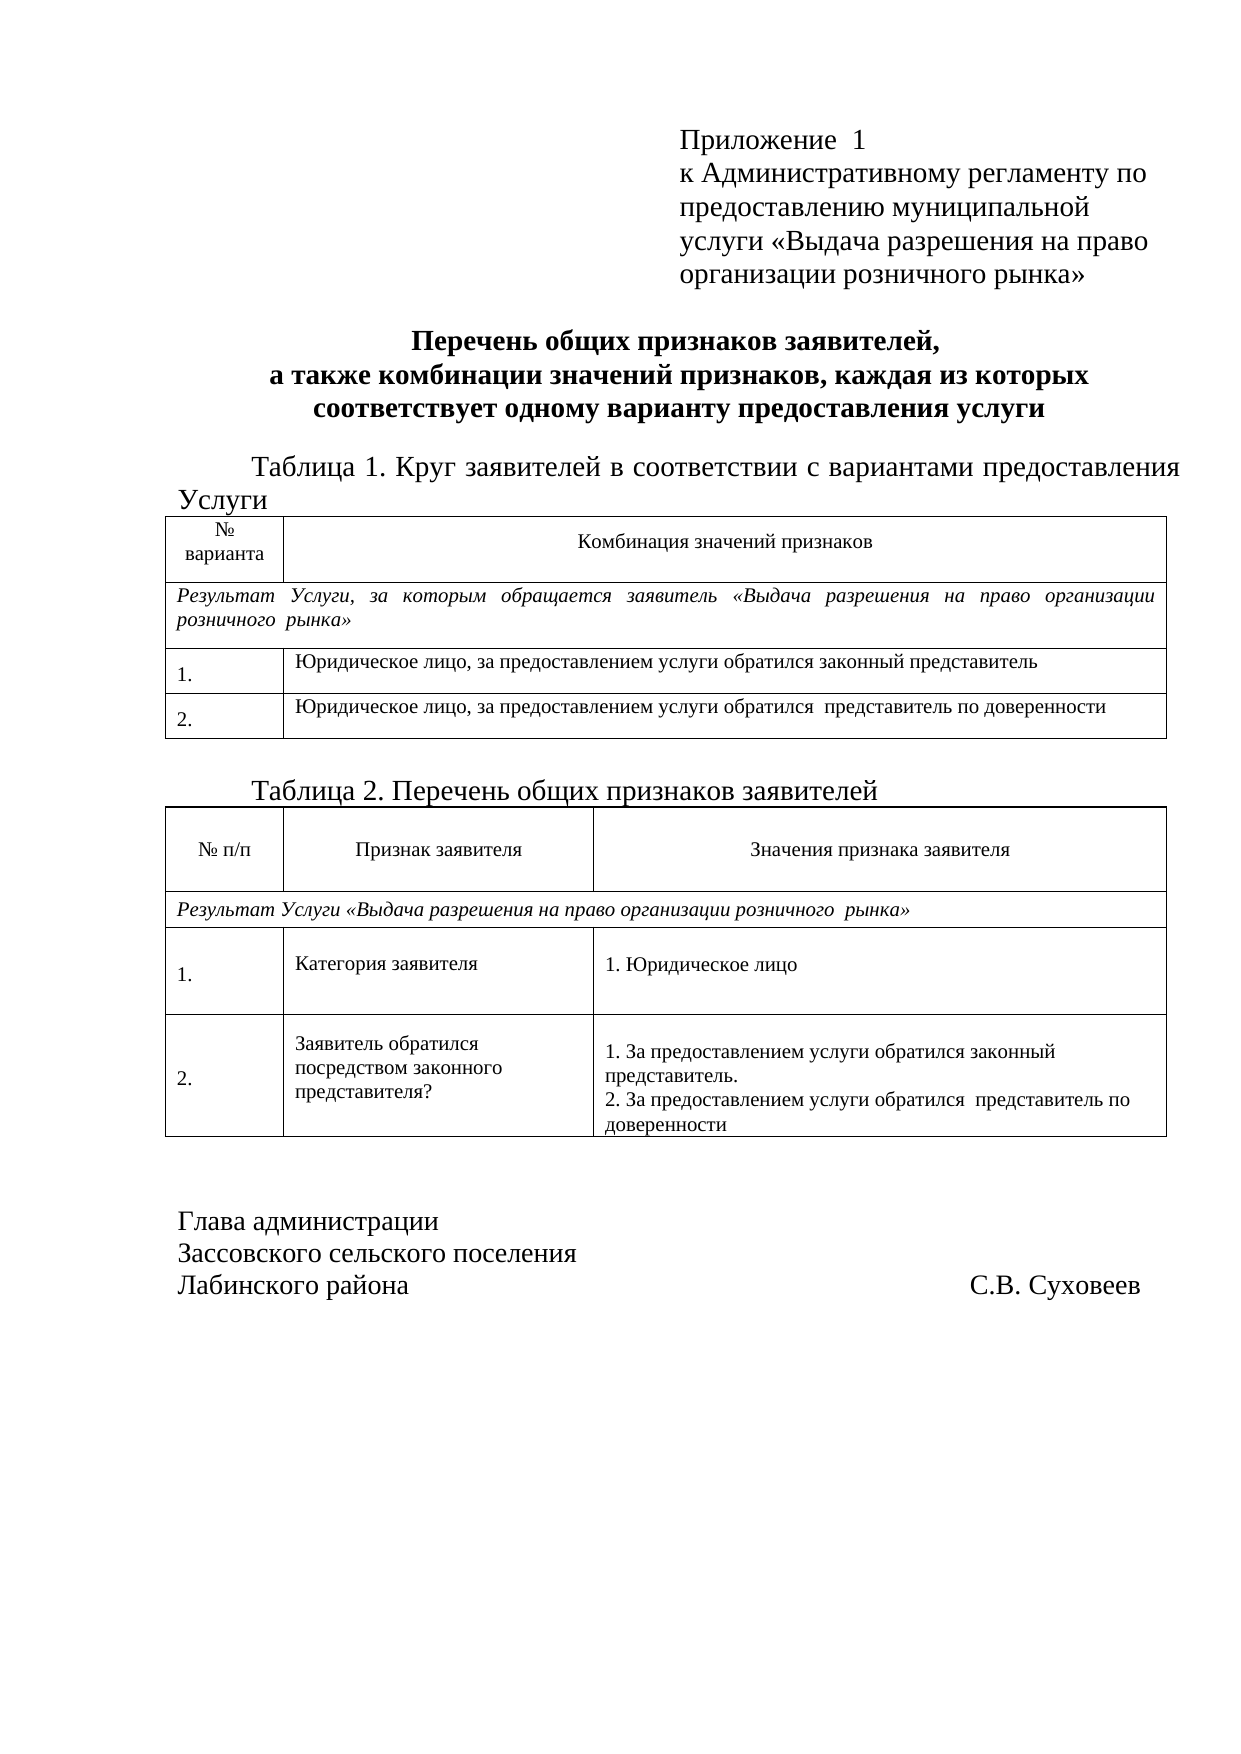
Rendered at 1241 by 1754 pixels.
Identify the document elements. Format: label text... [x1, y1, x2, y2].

table_cell Результат Услуги, за которым обращается заявитель «Выдача разрешения на право организации розничного рынка» [166, 583, 1166, 648]
table_cell 1. За предоставлением услуги обратился законный представитель. 2. За предоставлением услуги обратился представитель по доверенности [594, 1015, 1166, 1136]
table_cell Результат Услуги «Выдача разрешения на право организации розничного рынка» [166, 892, 1166, 927]
table_header Комбинация значений признаков [284, 517, 1166, 582]
table_header Значения признака заявителя [594, 808, 1166, 891]
text Зассовского сельского поселения [177, 1236, 1181, 1268]
table_cell 1. Юридическое лицо [594, 928, 1166, 1014]
text Перечень общих признаков заявителей, а также комбинации значений признаков, каждая из которых соответствует одному варианту предоставления услуги [177, 323, 1181, 424]
text к Административному регламенту по предоставлению муниципальной услуги «Выдача разрешения на право организации розничного рынка» [679, 156, 1181, 290]
text Лабинского района С.В. Суховеев [177, 1268, 1181, 1301]
table_cell Заявитель обратился посредством законного представителя? [284, 1015, 593, 1136]
table_cell [166, 694, 283, 738]
table_header Признак заявителя [284, 808, 593, 891]
table_cell [166, 649, 283, 693]
table_cell [166, 928, 283, 1014]
table_cell Юридическое лицо, за предоставлением услуги обратился законный представитель [284, 649, 1166, 693]
table_header № п/п [166, 808, 283, 891]
table_cell [166, 1015, 283, 1136]
text Таблица 2. Перечень общих признаков заявителей [177, 773, 1181, 806]
table_header № варианта [166, 517, 283, 582]
text Таблица 1. Круг заявителей в соответствии с вариантами предоставления Услуги [177, 449, 1181, 516]
text Приложение 1 [679, 122, 1181, 156]
table_cell Юридическое лицо, за предоставлением услуги обратился представитель по доверенности [284, 694, 1166, 738]
table_cell Категория заявителя [284, 928, 593, 1014]
text Глава администрации [177, 1204, 1181, 1236]
